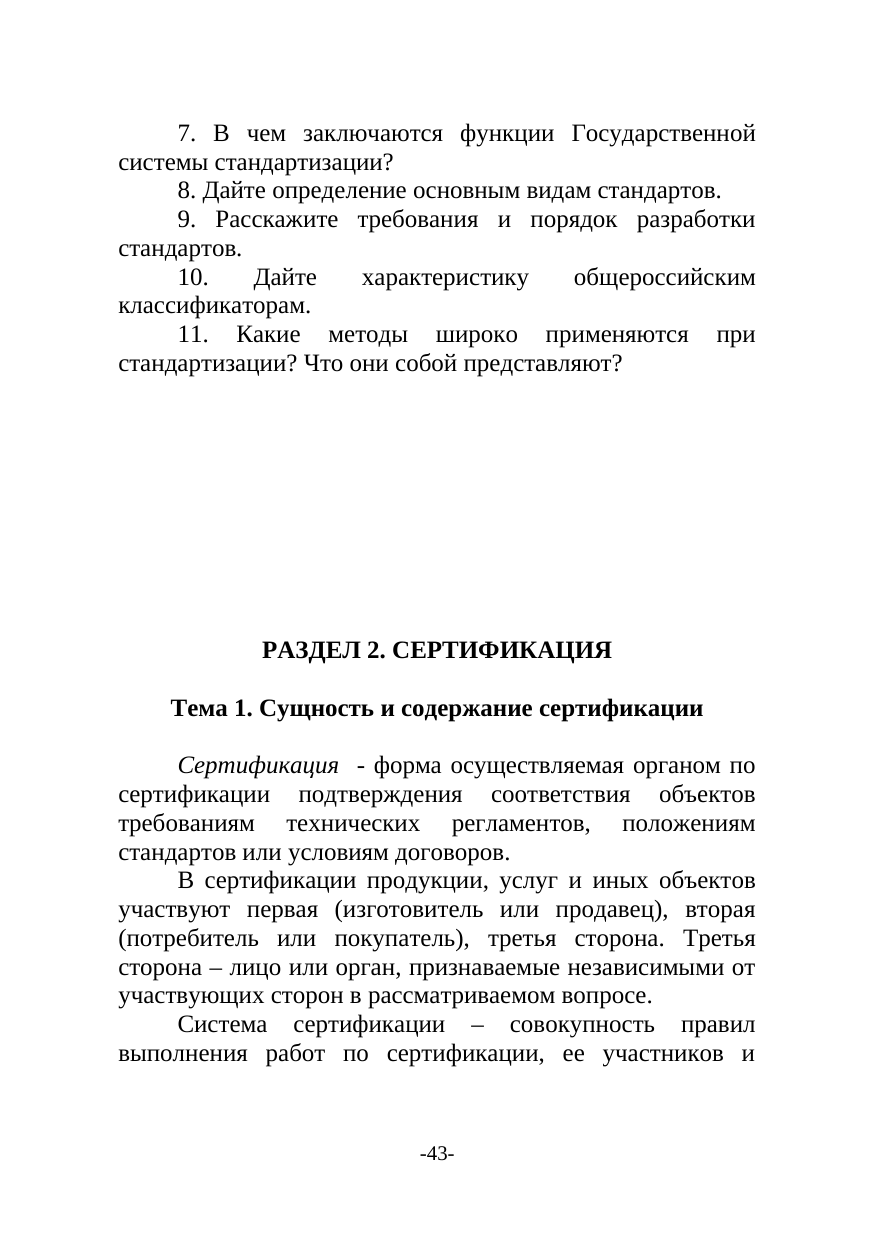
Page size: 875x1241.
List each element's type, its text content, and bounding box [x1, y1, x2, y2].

text 7. В чем заключаются функции Государственной системы стандартизации? [118, 118, 756, 176]
text 11. Какие методы широко применяются при стандартизации? Что они собой представляют? [118, 319, 756, 377]
text 8. Дайте определение основным видам стандартов. [118, 176, 756, 204]
text В сертификации продукции, услуг и иных объектов участвуют первая (изготовитель или продавец), вторая (потребитель или покупатель), третья сторона. Третья сторона – лицо или орган, признаваемые независимыми от участвующих сторон в рассматриваемом вопросе. [118, 866, 756, 1009]
text 10. Дайте характеристику общероссийским классификаторам. [118, 262, 756, 319]
text Тема 1. Сущность и содержание сертификации [118, 693, 756, 722]
text Сертификация - форма осуществляемая органом по сертификации подтверждения соответствия объектов требованиям технических регламентов, положениям стандартов или условиям договоров. [118, 751, 756, 866]
text РАЗДЕЛ 2. СЕРТИФИКАЦИЯ [118, 636, 756, 664]
text 9. Расскажите требования и порядок разработки стандартов. [118, 204, 756, 262]
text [118, 1009, 756, 1067]
